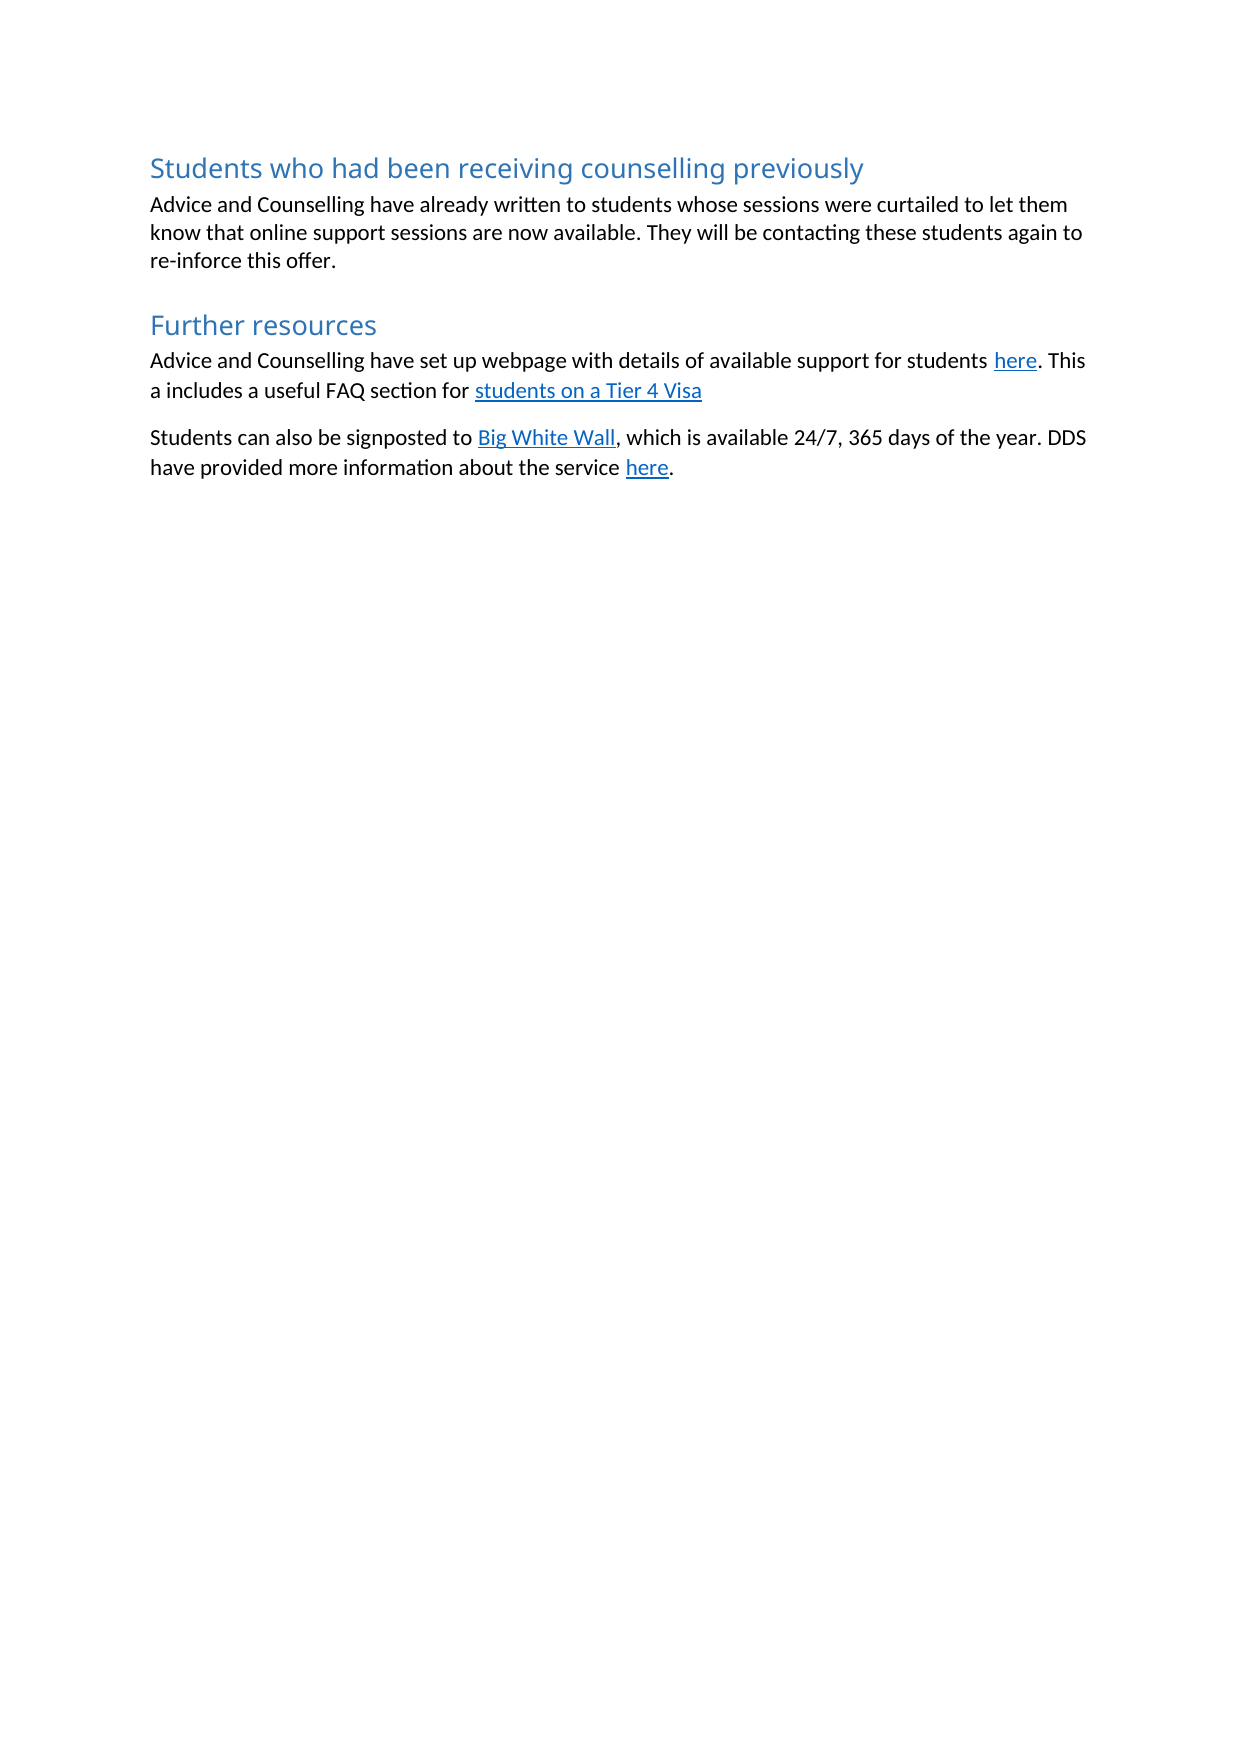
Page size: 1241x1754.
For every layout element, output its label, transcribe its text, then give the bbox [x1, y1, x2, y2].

text Students can also be signposted to Big White Wall, which is available 24/7, 365 days of the year. DDS have provided more information about the service here. [150, 423, 1090, 481]
text Advice and Counselling have already written to students whose sessions were curtailed to let them know that online support sessions are now available. They will be contacting these students again to re-inforce this offer. [150, 190, 1090, 274]
text Advice and Counselling have set up webpage with details of available support for students here. This a includes a useful FAQ section for students on a Tier 4 Visa [150, 346, 1090, 404]
subtitle Students who had been receiving counselling previously [150, 150, 1090, 187]
subtitle Further resources [150, 306, 1090, 343]
